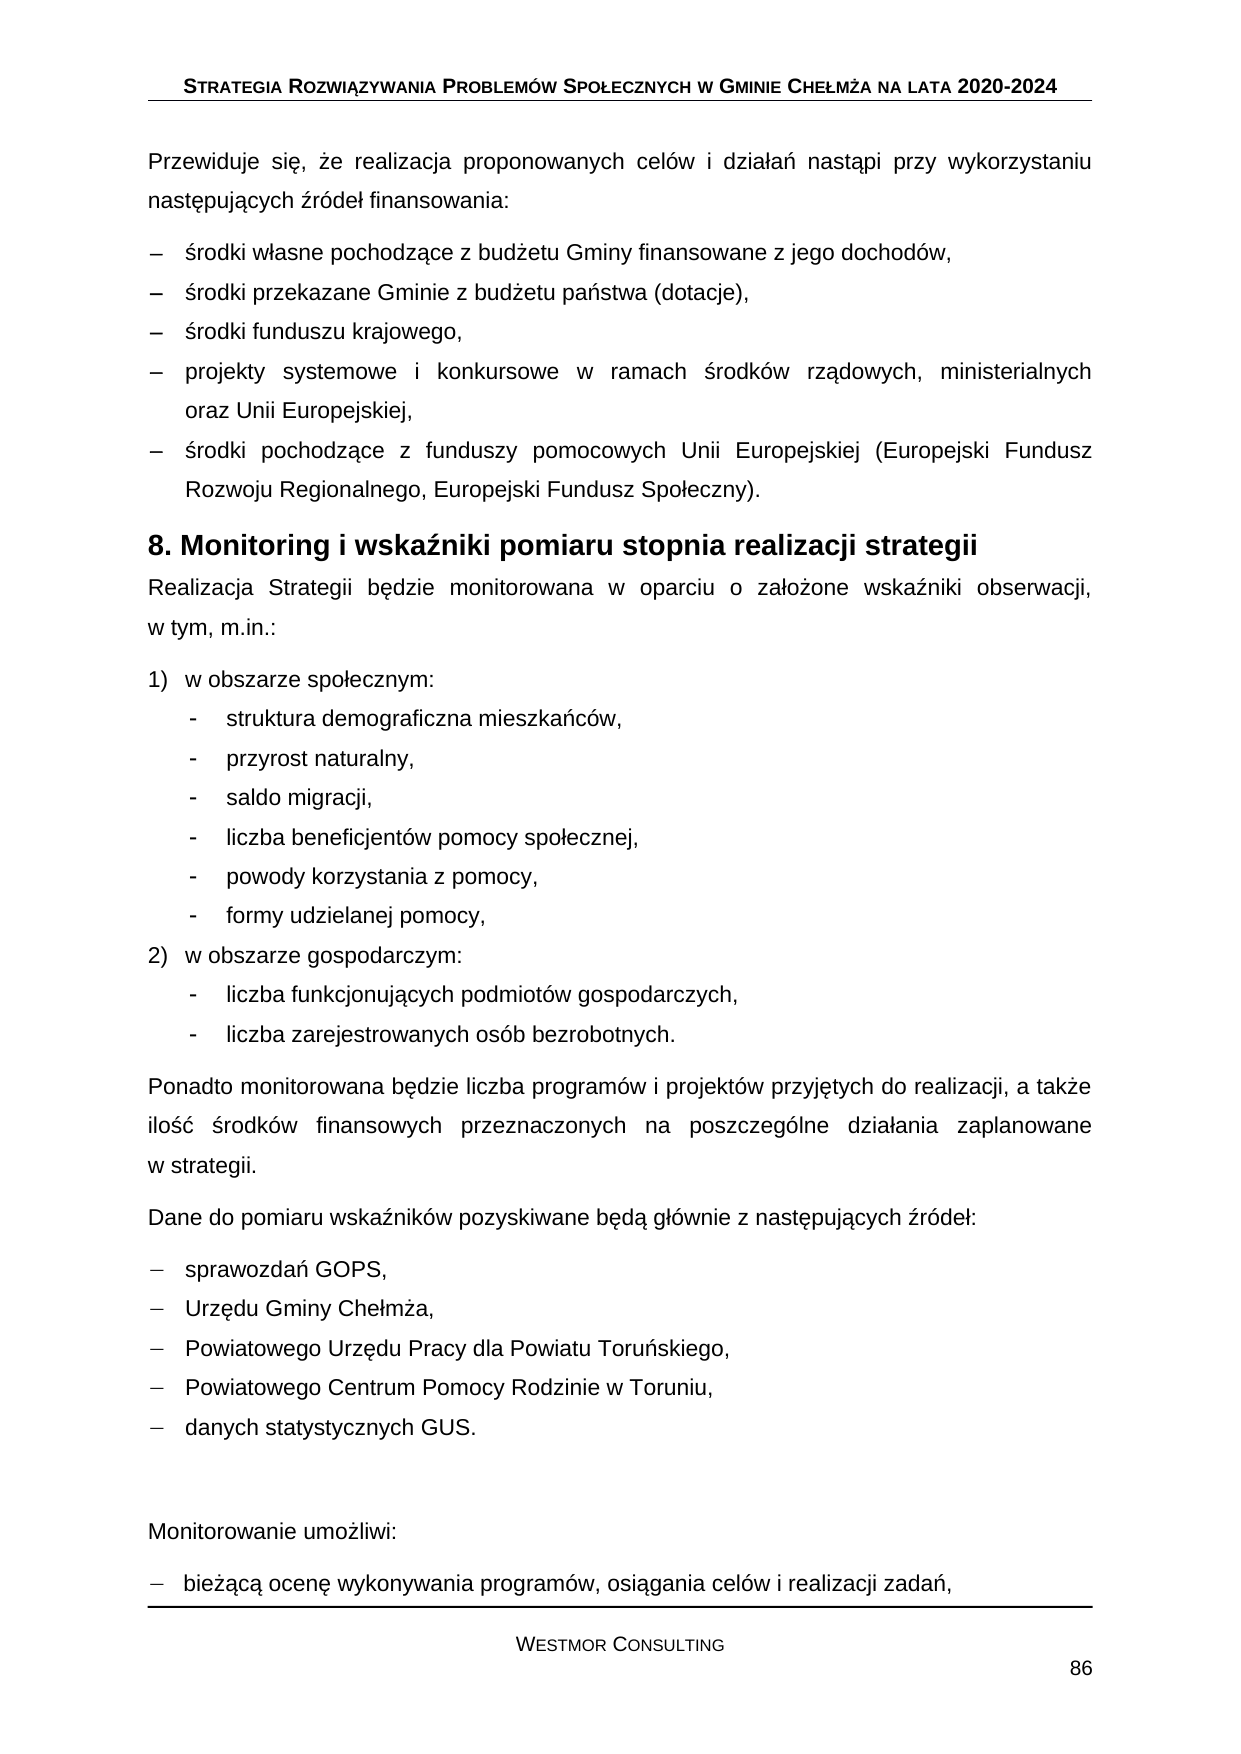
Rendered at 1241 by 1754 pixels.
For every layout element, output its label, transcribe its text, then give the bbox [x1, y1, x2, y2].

text 8. Monitoring i wskaźniki pomiaru stopnia realizacji strategii [148, 528, 1092, 562]
text Monitorowanie umożliwi: [148, 1518, 1092, 1544]
list liczba beneficjentów pomocy społecznej, [189, 823, 1092, 850]
list powody korzystania z pomocy, [189, 863, 1092, 889]
list saldo migracji, [189, 784, 1092, 810]
list struktura demograficzna mieszkańców, [189, 705, 1092, 731]
text Przewiduje się, że realizacja proponowanych celów i działań nastąpi przy wykorzystaniu następujących źródeł finansowania: [148, 148, 1092, 213]
list sprawozdań GOPS, [148, 1256, 1092, 1282]
text Ponadto monitorowana będzie liczba programów i projektów przyjętych do realizacji, a także ilość środków finansowych przeznaczonych na poszczególne działania zaplanowane w strategii. [148, 1073, 1092, 1178]
list środki własne pochodzące z budżetu Gminy finansowane z jego dochodów, [148, 239, 1092, 266]
list środki przekazane Gminie z budżetu państwa (dotacje), [148, 279, 1092, 305]
list formy udzielanej pomocy, [189, 902, 1092, 929]
list danych statystycznych GUS. [148, 1414, 1092, 1440]
text Realizacja Strategii będzie monitorowana w oparciu o założone wskaźniki obserwacji, w tym, m.in.: [148, 574, 1092, 640]
list liczba zarejestrowanych osób bezrobotnych. [189, 1021, 1092, 1047]
text Dane do pomiaru wskaźników pozyskiwane będą głównie z następujących źródeł: [148, 1204, 1092, 1230]
list w obszarze gospodarczym: [148, 942, 1092, 968]
list w obszarze społecznym: [148, 666, 1092, 692]
list projekty systemowe i konkursowe w ramach środków rządowych, ministerialnych oraz Unii Europejskiej, [148, 358, 1092, 423]
list Powiatowego Centrum Pomocy Rodzinie w Toruniu, [148, 1374, 1092, 1401]
list bieżącą ocenę wykonywania programów, osiągania celów i realizacji zadań, [148, 1569, 1092, 1596]
list środki pochodzące z funduszy pomocowych Unii Europejskiej (Europejski Fundusz Rozwoju Regionalnego, Europejski Fundusz Społeczny). [148, 437, 1092, 502]
list liczba funkcjonujących podmiotów gospodarczych, [189, 981, 1092, 1008]
list Urzędu Gminy Chełmża, [148, 1295, 1092, 1322]
list środki funduszu krajowego, [148, 318, 1092, 344]
list Powiatowego Urzędu Pracy dla Powiatu Toruńskiego, [148, 1335, 1092, 1361]
list przyrost naturalny, [189, 744, 1092, 771]
